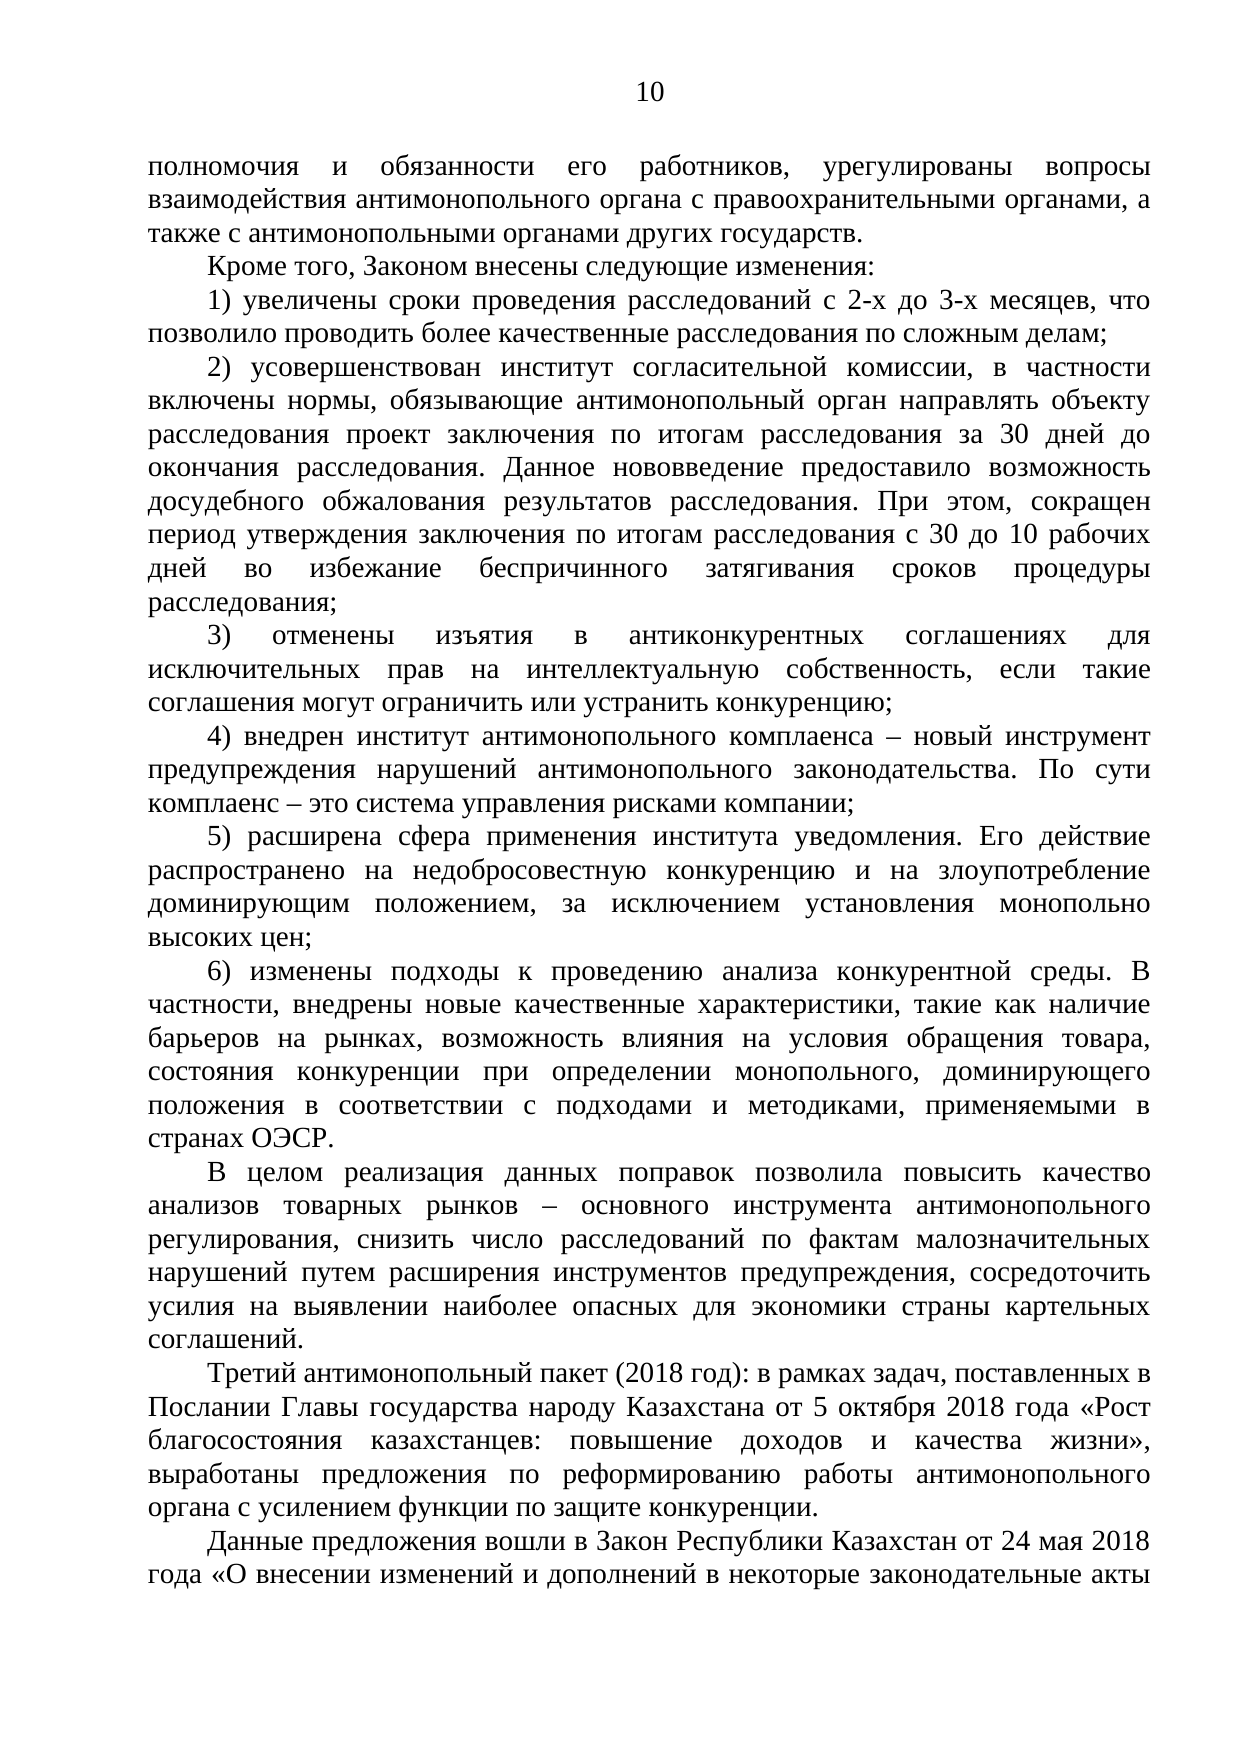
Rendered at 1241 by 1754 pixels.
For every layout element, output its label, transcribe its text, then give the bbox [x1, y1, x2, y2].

text Кроме того, Законом внесены следующие изменения: [148, 248, 1152, 282]
text 4) внедрен институт антимонопольного комплаенса – новый инструмент предупреждения нарушений антимонопольного законодательства. По сути комплаенс – это система управления рисками компании; [148, 718, 1152, 818]
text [148, 1523, 1152, 1590]
text Третий антимонопольный пакет (2018 год): в рамках задач, поставленных в Послании Главы государства народу Казахстана от 5 октября 2018 года «Рост благосостояния казахстанцев: повышение доходов и качества жизни», выработаны предложения по реформированию работы антимонопольного органа с усилением функции по защите конкуренции. [148, 1355, 1152, 1523]
text 6) изменены подходы к проведению анализа конкурентной среды. В частности, внедрены новые качественные характеристики, такие как наличие барьеров на рынках, возможность влияния на условия обращения товара, состояния конкуренции при определении монопольного, доминирующего положения в соответствии с подходами и методиками, применяемыми в странах ОЭСР. [148, 953, 1152, 1154]
text 3) отменены изъятия в антиконкурентных соглашениях для исключительных прав на интеллектуальную собственность, если такие соглашения могут ограничить или устранить конкуренцию; [148, 617, 1152, 718]
text В целом реализация данных поправок позволила повысить качество анализов товарных рынков – основного инструмента антимонопольного регулирования, снизить число расследований по фактам малозначительных нарушений путем расширения инструментов предупреждения, сосредоточить усилия на выявлении наиболее опасных для экономики страны картельных соглашений. [148, 1154, 1152, 1355]
text 5) расширена сфера применения института уведомления. Его действие распространено на недобросовестную конкуренцию и на злоупотребление доминирующим положением, за исключением установления монопольно высоких цен; [148, 818, 1152, 953]
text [148, 148, 1152, 248]
text 1) увеличены сроки проведения расследований с 2-х до 3-х месяцев, что позволило проводить более качественные расследования по сложным делам; [148, 282, 1152, 349]
text 2) усовершенствован институт согласительной комиссии, в частности включены нормы, обязывающие антимонопольный орган направлять объекту расследования проект заключения по итогам расследования за 30 дней до окончания расследования. Данное нововведение предоставило возможность досудебного обжалования результатов расследования. При этом, сокращен период утверждения заключения по итогам расследования с 30 до 10 рабочих дней во избежание беспричинного затягивания сроков процедуры расследования; [148, 349, 1152, 617]
